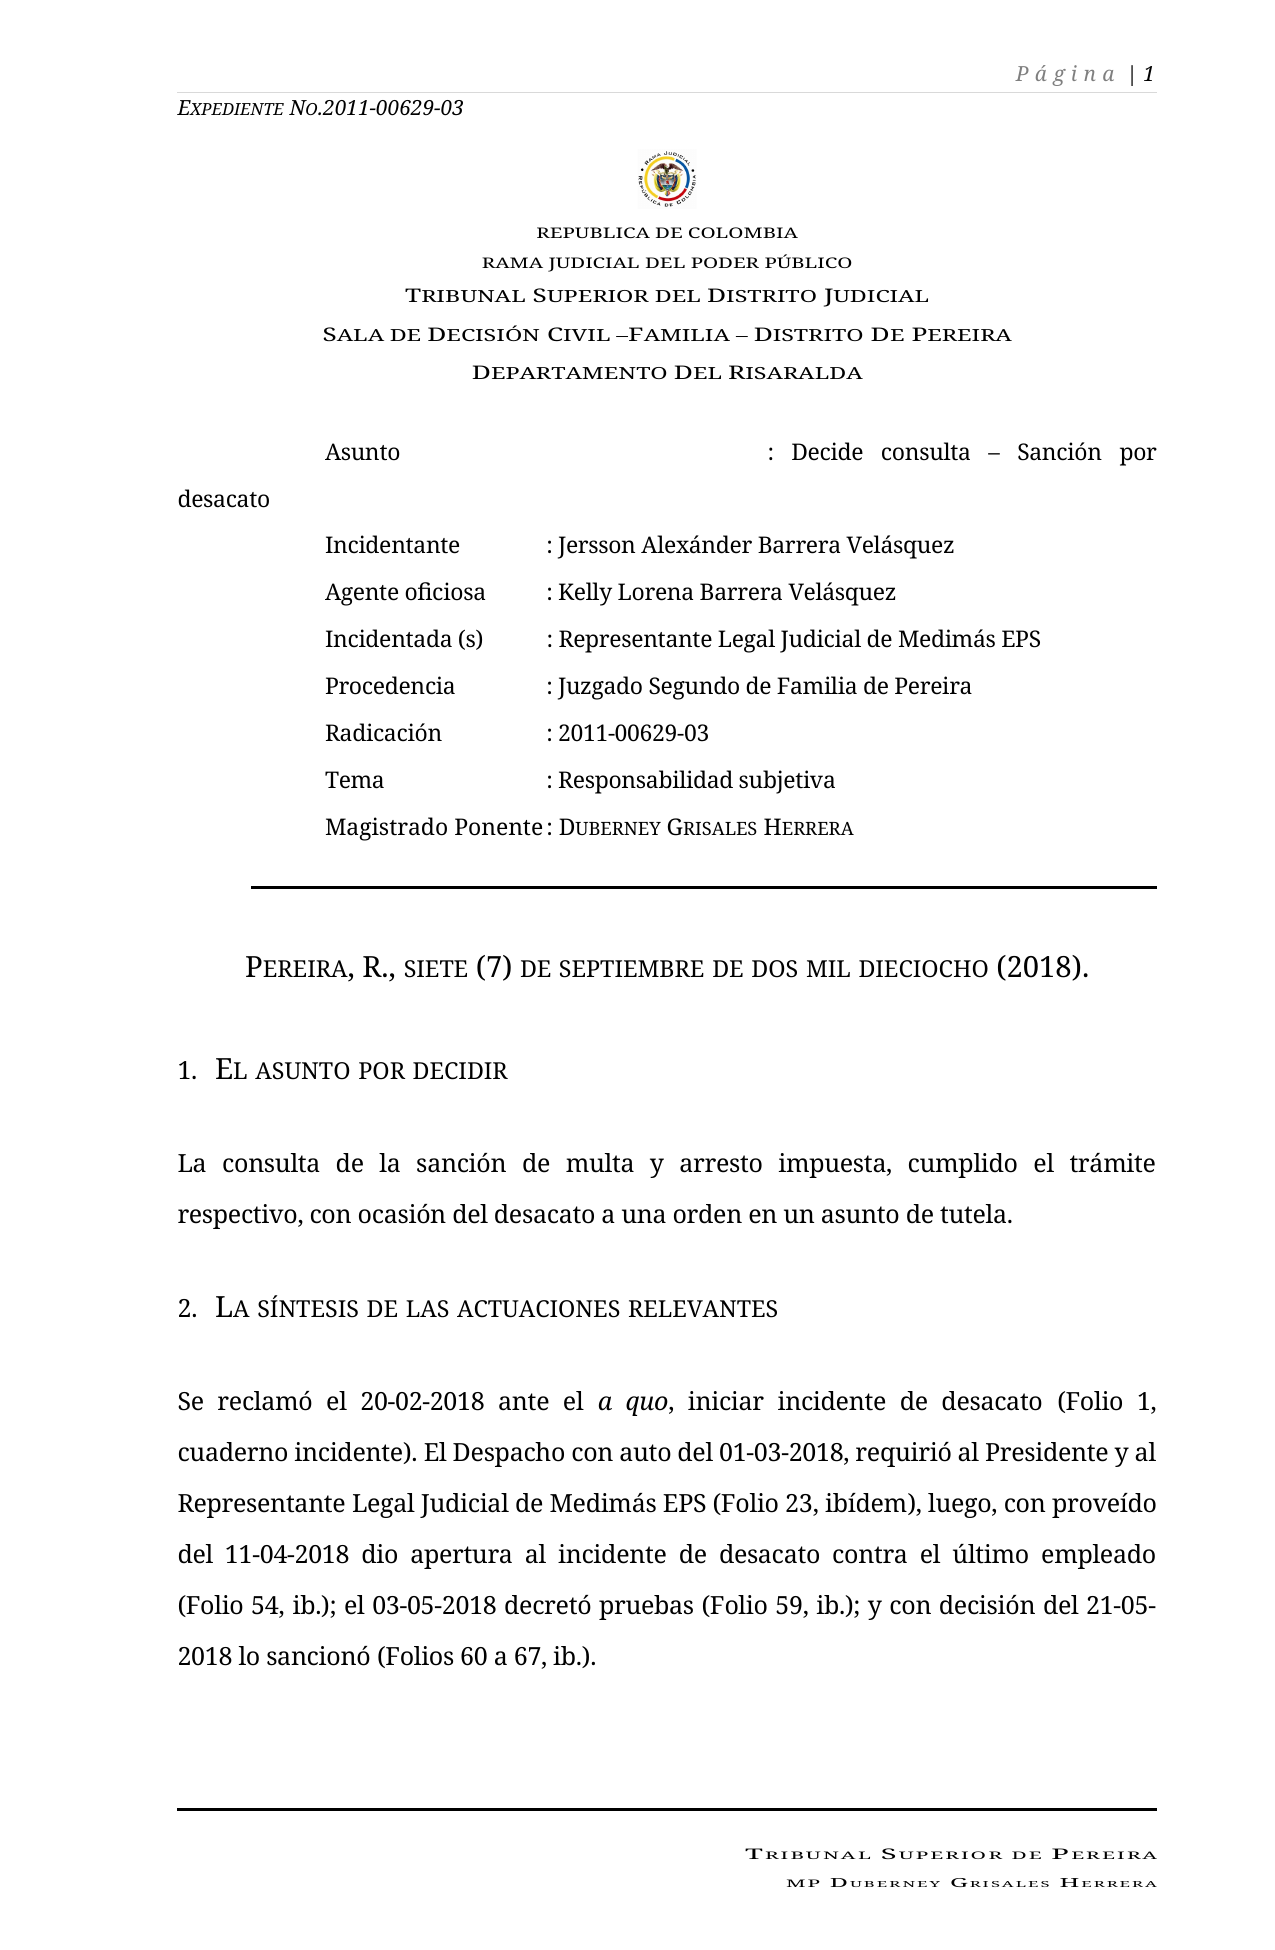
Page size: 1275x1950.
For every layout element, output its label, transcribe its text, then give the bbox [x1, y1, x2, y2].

text Tema : Responsabilidad subjetiva [177, 764, 1157, 795]
title El asunto por decidir [177, 1048, 1157, 1088]
text Agente oficiosa : Kelly Lorena Barrera Velásquez [177, 576, 1157, 607]
text Pereira, R., siete (7) de septiembre de dos mil dieciocho (2018). [177, 946, 1157, 986]
text Magistrado Ponente : Duberney Grisales Herrera [251, 811, 1157, 842]
text Asunto : Decide consulta – Sanción por desacato [177, 436, 1157, 514]
text SALA DE DECISIÓN CIVIL –FAMILIA – DISTRITO DE PEREIRA [177, 321, 1157, 346]
text Radicación : 2011-00629-03 [177, 717, 1157, 748]
text DEPARTAMENTO DEL RISARALDA [177, 359, 1157, 385]
text REPUBLICA DE COLOMBIA [177, 223, 1157, 243]
text Incidentada (s) : Representante Legal Judicial de Medimás EPS [177, 623, 1157, 654]
text TRIBUNAL SUPERIOR DEL DISTRITO JUDICIAL [177, 283, 1157, 308]
picture [637, 149, 697, 209]
text Procedencia : Juzgado Segundo de Familia de Pereira [177, 670, 1157, 701]
title La consulta de la sanción de multa y arresto impuesta, cumplido el trámite respectivo, con ocasión del desacato a una orden en un asunto de tutela. [177, 1146, 1157, 1231]
text Incidentante : Jersson Alexánder Barrera Velásquez [177, 529, 1157, 561]
text RAMA JUDICIAL DEL PODER PÚBLICO [177, 253, 1157, 273]
list La síntesis de las actuaciones relevantes [177, 1286, 1157, 1326]
text Se reclamó el 20-02-2018 ante el a quo, iniciar incidente de desacato (Folio 1, cuaderno incidente). El Despacho con auto del 01-03-2018, requirió al Presidente y al Representante Legal Judicial de Medimás EPS (Folio 23, ibídem), luego, con proveído del 11-04-2018 dio apertura al incidente de desacato contra el último empleado (Folio 54, ib.); el 03-05-2018 decretó pruebas (Folio 59, ib.); y con decisión del 21-05-2018 lo sancionó (Folios 60 a 67, ib.). [177, 1384, 1157, 1673]
